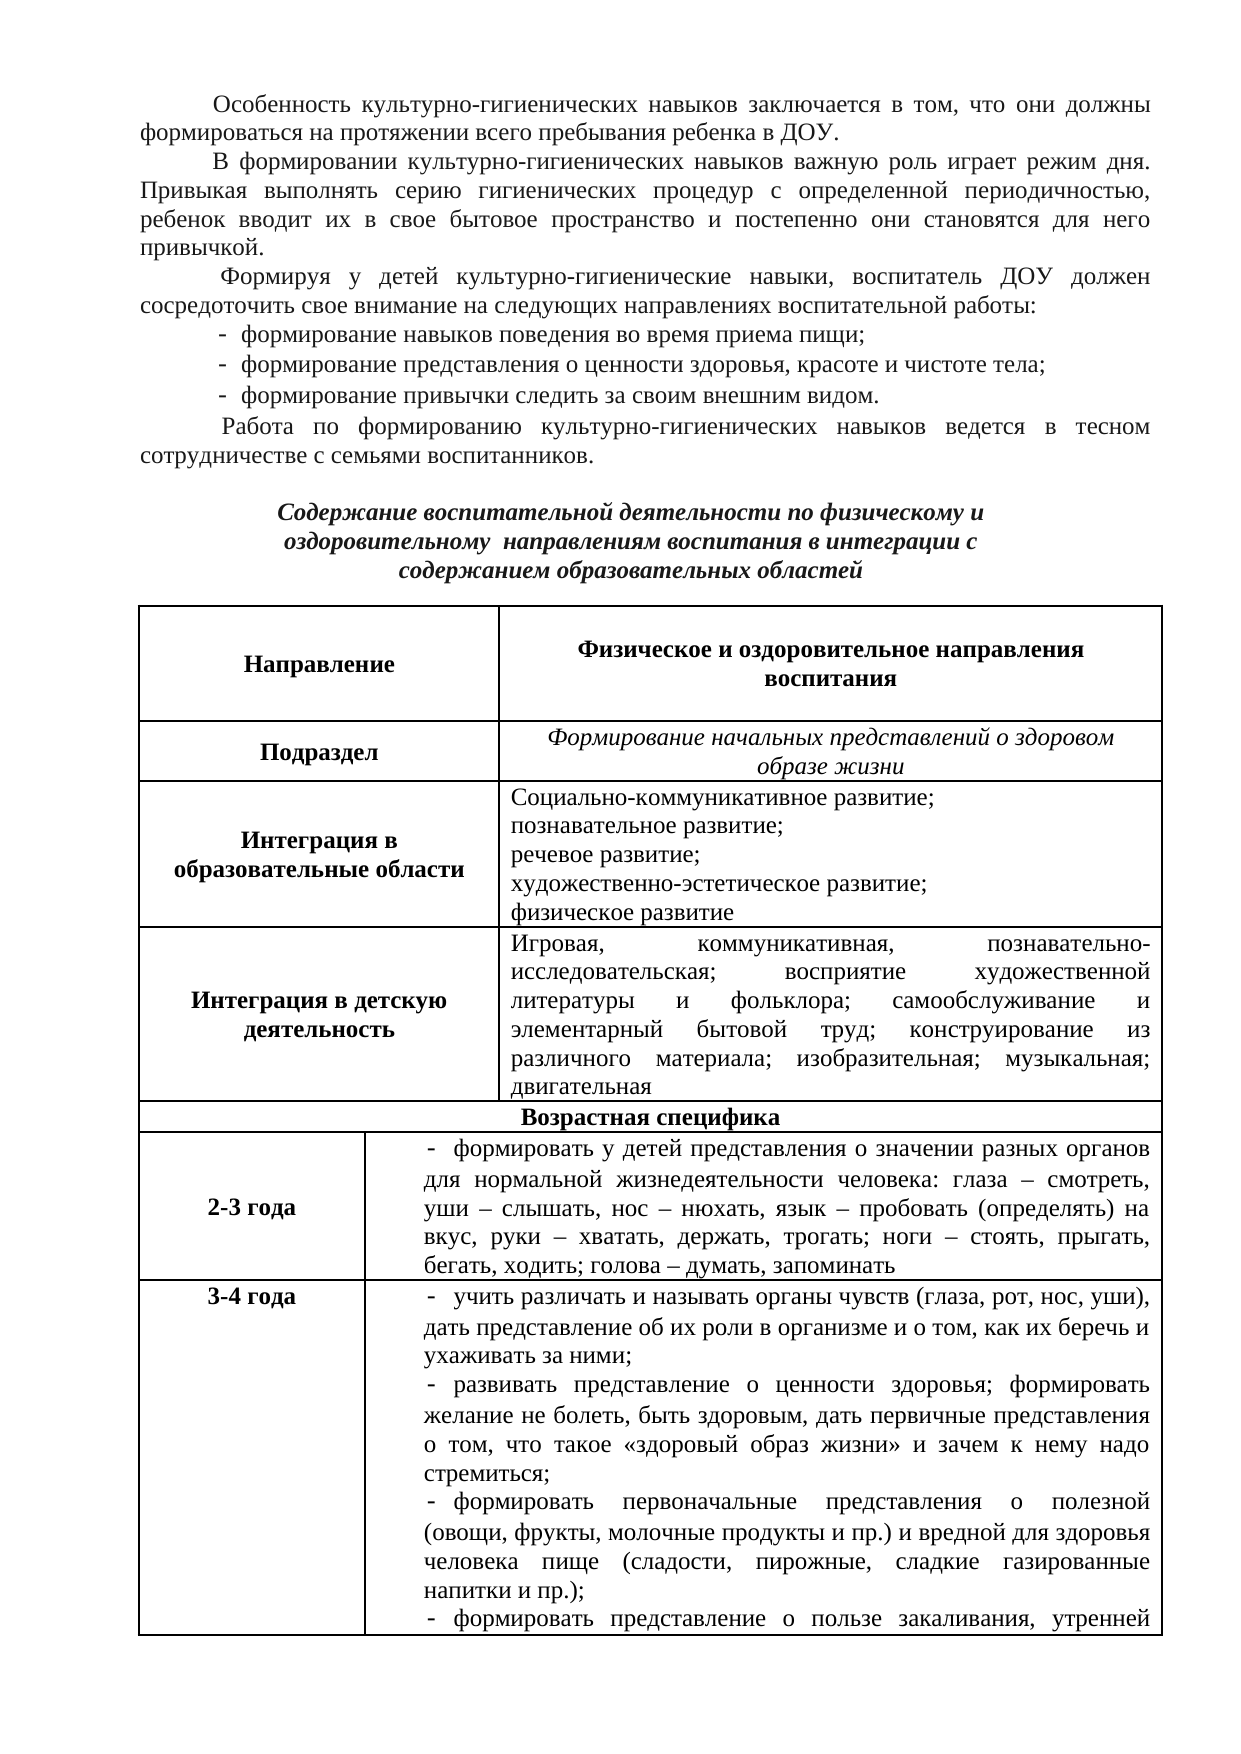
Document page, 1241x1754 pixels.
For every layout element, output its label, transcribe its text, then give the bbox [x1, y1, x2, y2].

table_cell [366, 1281, 1161, 1634]
text Работа по формированию культурно-гигиенических навыков ведется в тесном сотрудничестве с семьями воспитанников. [140, 411, 1152, 469]
table_cell Подраздел [140, 722, 498, 780]
table_cell 2-3 года [140, 1133, 364, 1279]
table_cell Интеграция в образовательные области [140, 782, 498, 926]
table_cell Формирование начальных представлений о здоровом образе жизни [500, 722, 1161, 780]
text Содержание воспитательной деятельности по физическому и оздоровительному направлениям воспитания в интеграции с содержанием образовательных областей [223, 497, 1038, 584]
text - формирование навыков поведения во время приема пищи; [215, 319, 1152, 349]
table_cell Интеграция в детскую деятельность [140, 928, 498, 1100]
table_cell - формировать у детей представления о значении разных органов для нормальной жизнедеятельности человека: глаза – смотреть, уши – слышать, нос – нюхать, язык – пробовать (определять) на вкус, руки – хватать, держать, трогать; ноги – стоять, прыгать, бегать, ходить; голова – думать, запоминать [366, 1133, 1161, 1279]
table_cell 3-4 года [140, 1281, 364, 1634]
text В формировании культурно-гигиенических навыков важную роль играет режим дня. Привыкая выполнять серию гигиенических процедур с определенной периодичностью, ребенок вводит их в свое бытовое пространство и постепенно они становятся для него привычкой. [140, 146, 1152, 261]
text Формируя у детей культурно-гигиенические навыки, воспитатель ДОУ должен сосредоточить свое внимание на следующих направлениях воспитательной работы: [140, 261, 1152, 319]
table_header Направление [140, 607, 498, 720]
text - формирование привычки следить за своим внешним видом. [215, 380, 1152, 411]
text Особенность культурно-гигиенических навыков заключается в том, что они должны формироваться на протяжении всего пребывания ребенка в ДОУ. [140, 89, 1152, 146]
text - формирование представления о ценности здоровья, красоте и чистоте тела; [215, 349, 1152, 380]
table_cell Игровая, коммуникативная, познавательно-исследовательская; восприятие художественной литературы и фольклора; самообслуживание и элементарный бытовой труд; конструирование из различного материала; изобразительная; музыкальная; двигательная [500, 928, 1161, 1100]
table_cell Возрастная специфика [140, 1102, 1161, 1131]
table_header Физическое и оздоровительное направления воспитания [500, 607, 1161, 720]
table_cell Социально-коммуникативное развитие; познавательное развитие; речевое развитие; художественно-эстетическое развитие; физическое развитие [500, 782, 1161, 926]
